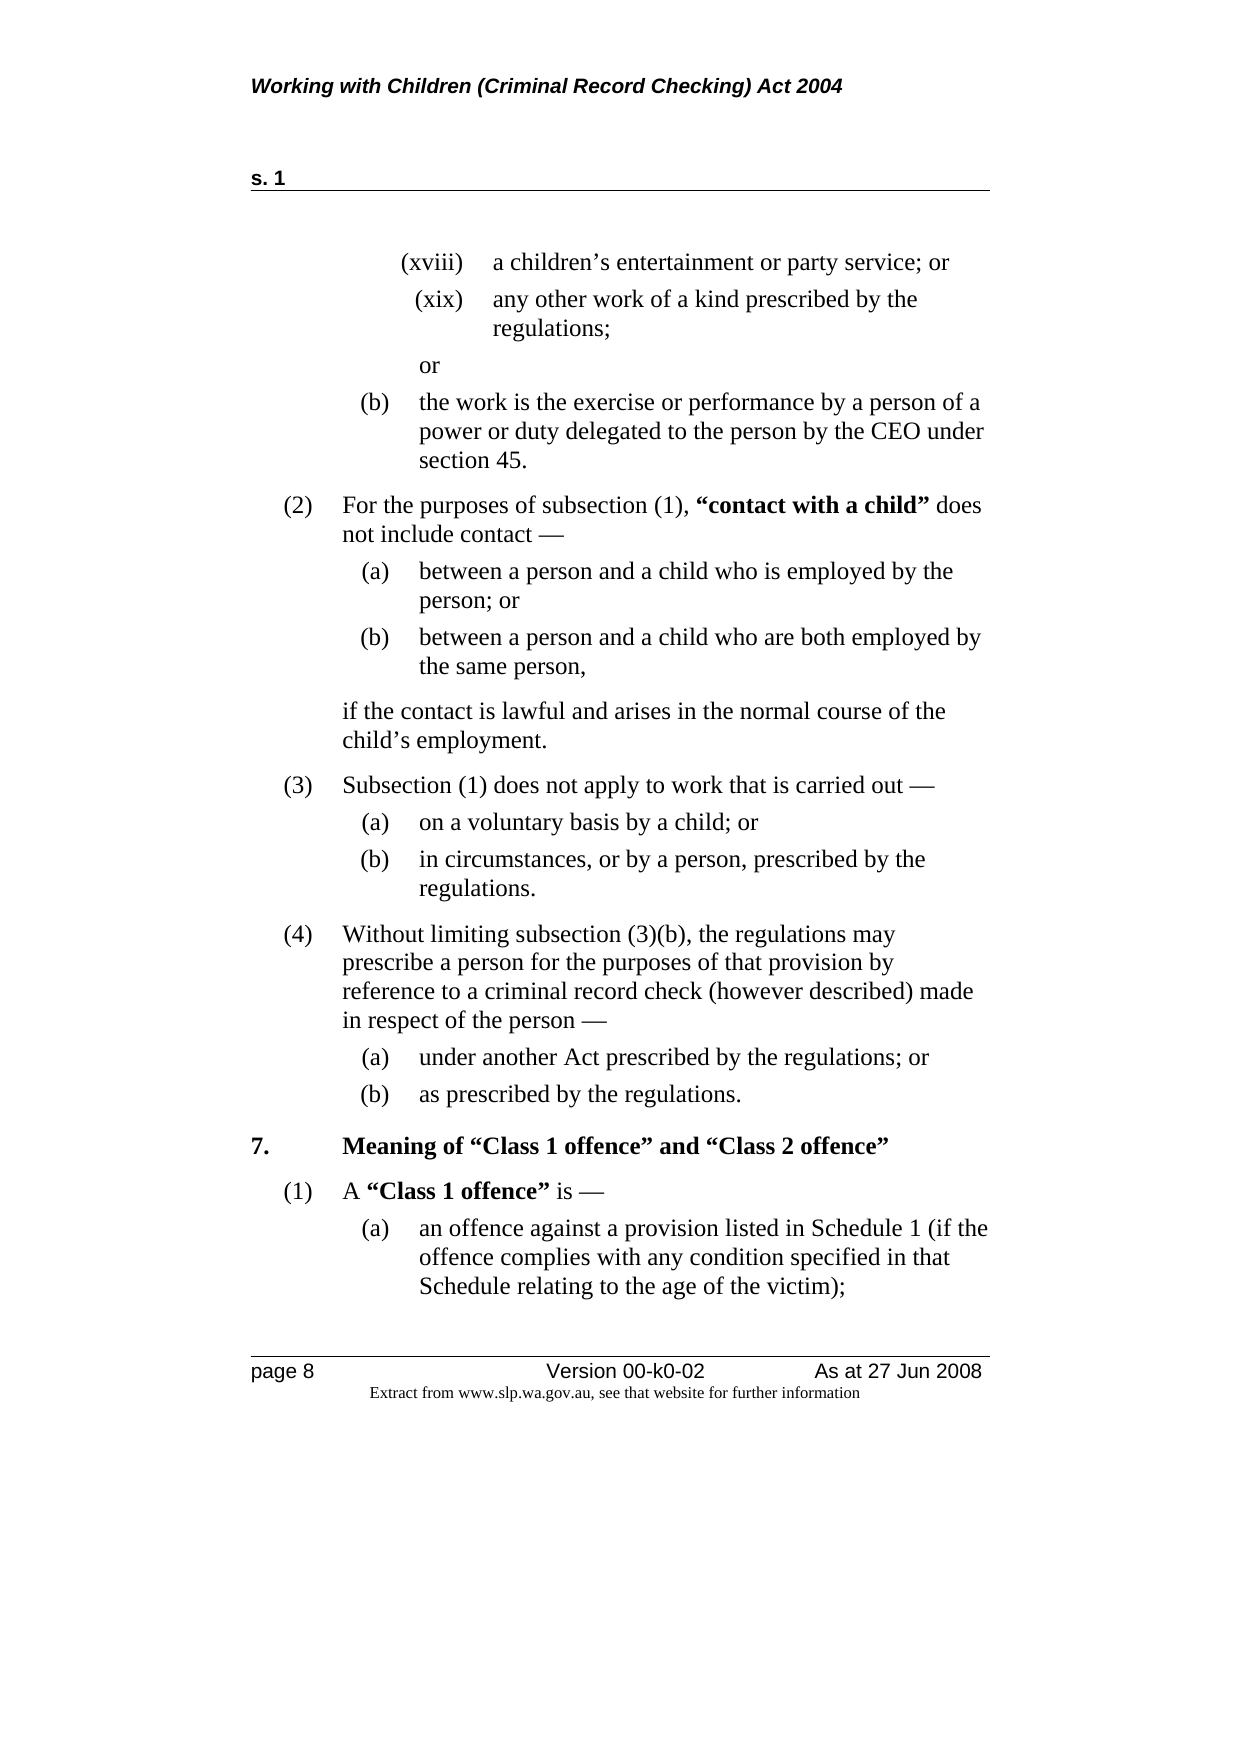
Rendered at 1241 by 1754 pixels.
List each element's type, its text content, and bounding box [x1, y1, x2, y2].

text if the contact is lawful and arises in the normal course of the child’s employment. [251, 696, 990, 754]
text (b) as prescribed by the regulations. [251, 1079, 990, 1108]
text or [251, 350, 990, 379]
subtitle 7. Meaning of “Class 1 offence” and “Class 2 offence” [251, 1131, 990, 1159]
text (b) in circumstances, or by a person, prescribed by the regulations. [251, 844, 990, 902]
text (a) an offence against a provision listed in Schedule 1 (if the offence complies with any condition specified in that Schedule relating to the age of the victim); [251, 1213, 990, 1299]
text (xviii) a children’s entertainment or party service; or [251, 247, 990, 276]
text (xix) any other work of a kind prescribed by the regulations; [251, 284, 990, 342]
text (b) between a person and a child who are both employed by the same person, [251, 622, 990, 679]
text (a) under another Act prescribed by the regulations; or [251, 1042, 990, 1071]
text (1) A “Class 1 offence” is — [251, 1176, 990, 1205]
text (4) Without limiting subsection (3)(b), the regulations may prescribe a person for the purposes of that provision by reference to a criminal record check (however described) made in respect of the person — [251, 919, 990, 1034]
text (b) the work is the exercise or performance by a person of a power or duty delegated to the person by the CEO under section 45. [251, 387, 990, 474]
text (2) For the purposes of subsection (1), “contact with a child” does not include contact — [251, 490, 990, 548]
text (a) between a person and a child who is employed by the person; or [251, 556, 990, 614]
text (3) Subsection (1) does not apply to work that is carried out — [251, 770, 990, 799]
text (a) on a voluntary basis by a child; or [251, 807, 990, 836]
